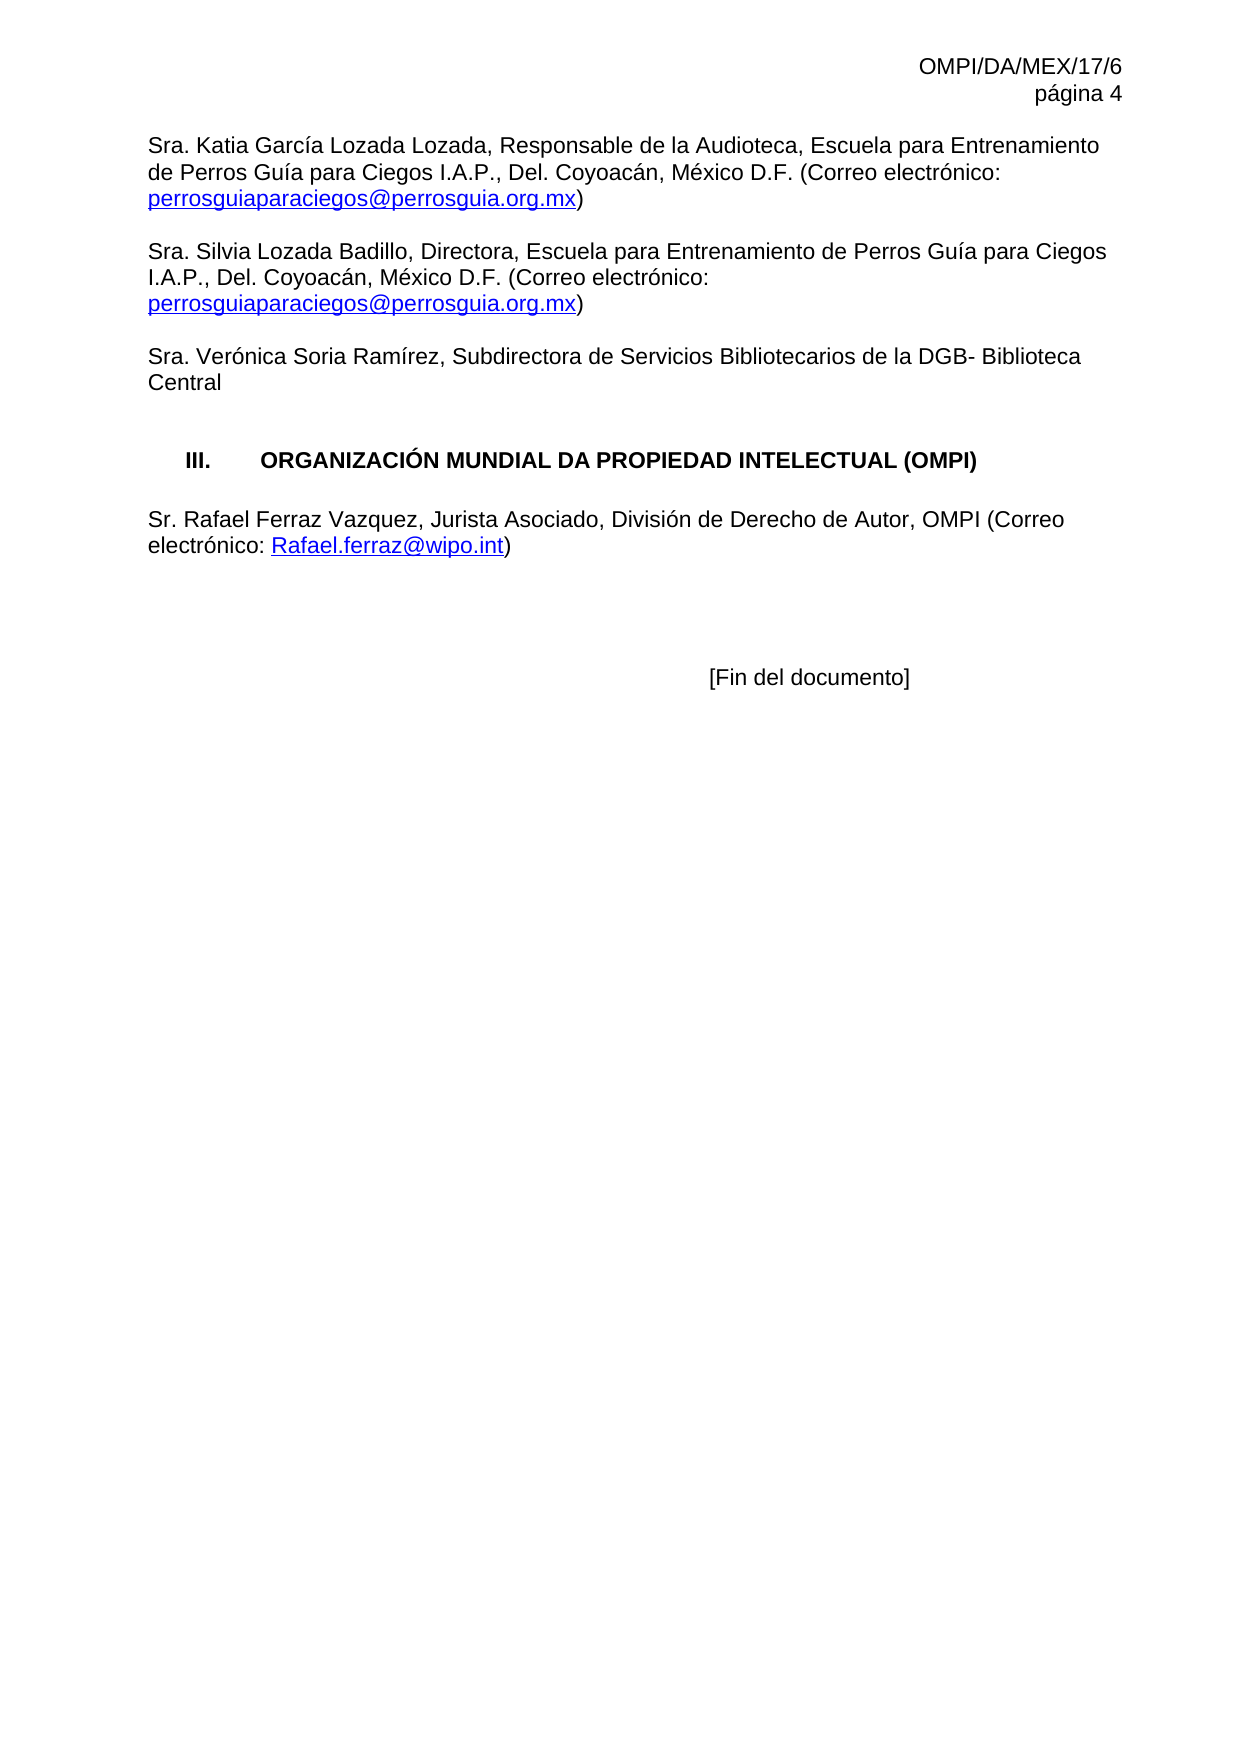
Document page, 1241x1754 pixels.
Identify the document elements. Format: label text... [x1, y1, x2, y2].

text Sr. Rafael Ferraz Vazquez, Jurista Asociado, División de Derecho de Autor, OMPI (Correo electrónico: Rafael.ferraz@wipo.int) [148, 506, 1122, 559]
text Sra. Katia García Lozada Lozada, Responsable de la Audioteca, Escuela para Entrenamiento de Perros Guía para Ciegos I.A.P., Del. Coyoacán, México D.F. (Correo electrónico: perrosguiaparaciegos@perrosguia.org.mx) [148, 132, 1122, 238]
subtitle ORGANIZACIÓN mUNDIAL DA pROPIEDAD INTELECTUAL (OMPI) [185, 447, 1122, 473]
text [Fin del documento] [709, 664, 1122, 691]
text Sra. Verónica Soria Ramírez, Subdirectora de Servicios Bibliotecarios de la DGB- Biblioteca Central [148, 343, 1122, 396]
text Sra. Silvia Lozada Badillo, Directora, Escuela para Entrenamiento de Perros Guía para Ciegos I.A.P., Del. Coyoacán, México D.F. (Correo electrónico: perrosguiaparaciegos@perrosguia.org.mx) [148, 238, 1122, 343]
